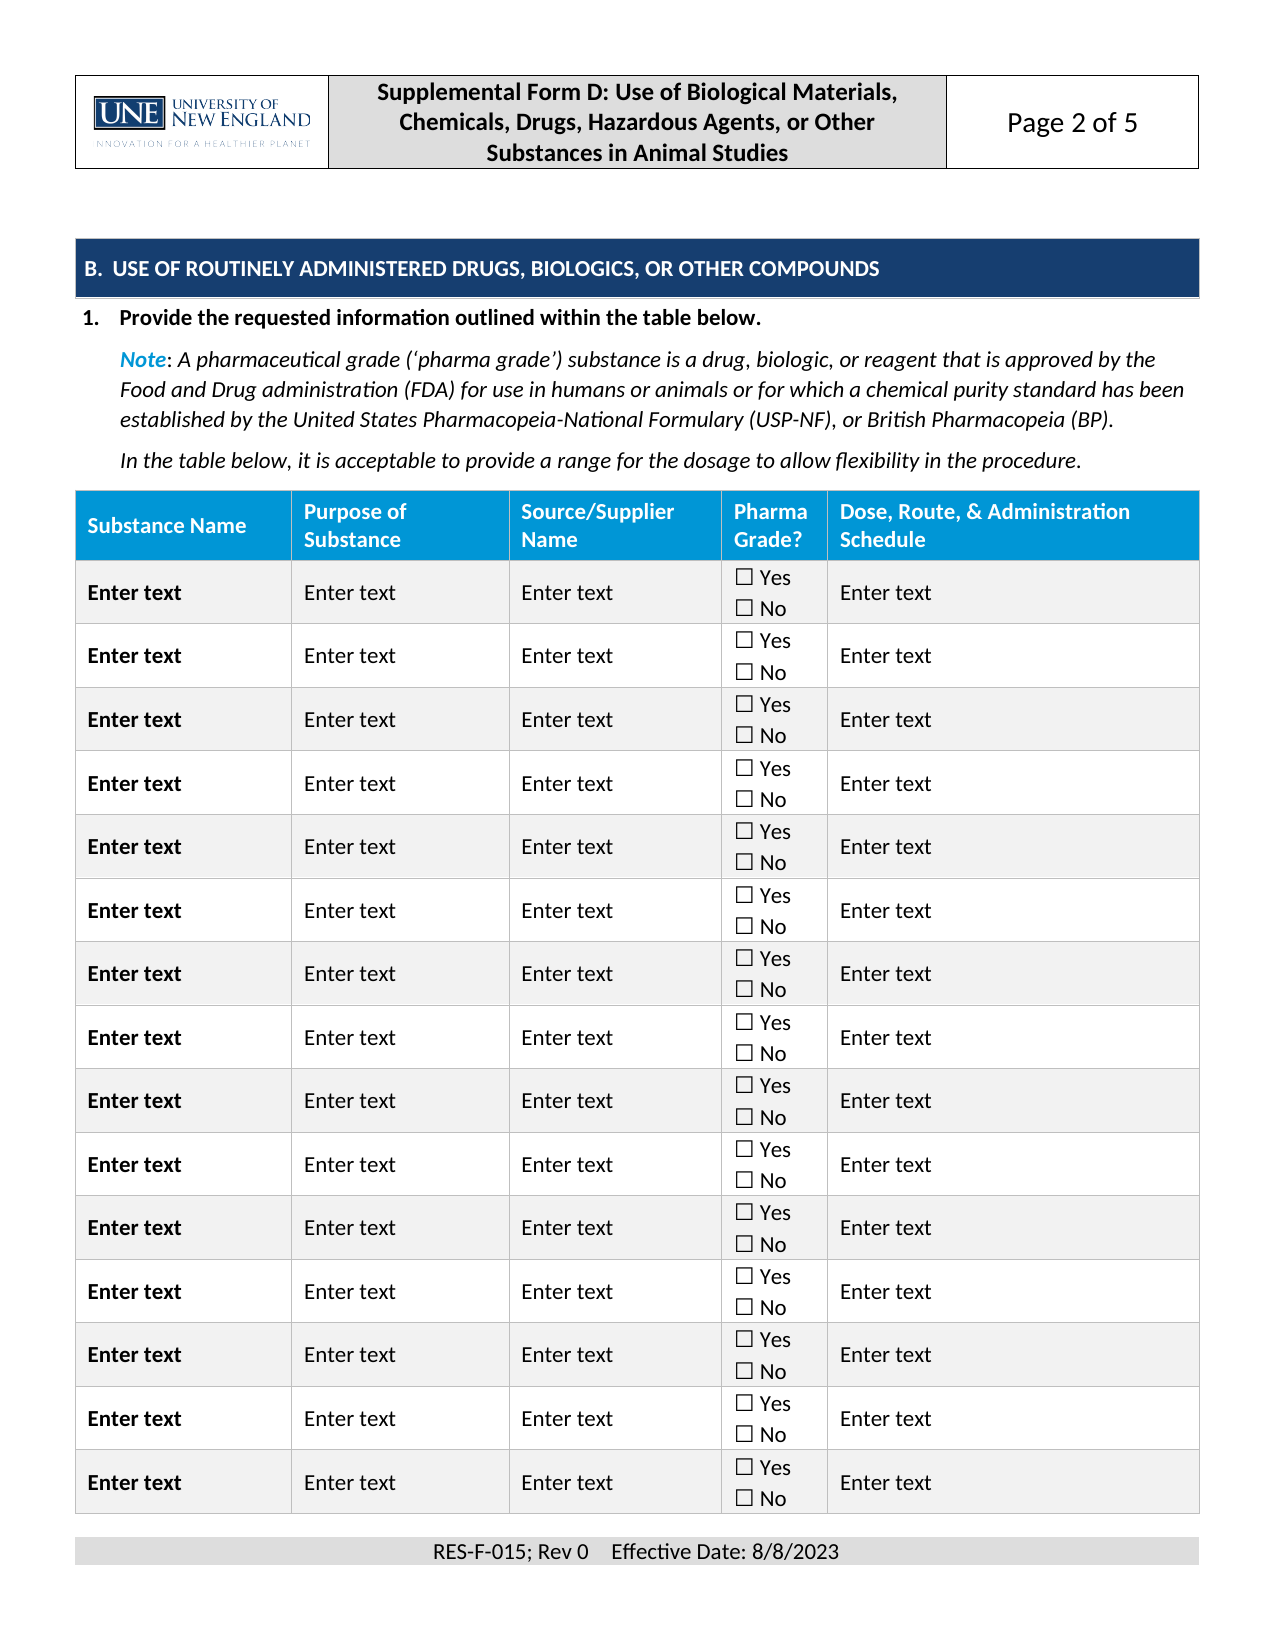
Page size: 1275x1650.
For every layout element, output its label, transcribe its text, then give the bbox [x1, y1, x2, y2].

table_cell [828, 879, 1199, 941]
table_cell [828, 1323, 1199, 1386]
table_cell Yes No [722, 1133, 827, 1195]
table_cell Yes No [722, 1069, 827, 1132]
table_header USE OF ROUTINELY ADMINISTERED DRUGS, BIOLOGICS, OR OTHER COMPOUNDS [76, 239, 1199, 297]
table_cell Yes No [722, 879, 827, 941]
table_cell [828, 1450, 1199, 1513]
table_cell [292, 1450, 509, 1513]
table_cell [828, 1133, 1199, 1195]
table_cell [828, 1260, 1199, 1322]
table_cell [510, 1133, 721, 1195]
table_cell [76, 1387, 291, 1449]
table_cell Yes No [722, 1006, 827, 1068]
table_cell Yes No [722, 1196, 827, 1259]
table_cell [76, 561, 291, 623]
table_cell [292, 815, 509, 877]
table_cell [76, 1450, 291, 1513]
table_cell [76, 942, 291, 1004]
list Provide the requested information outlined within the table below. [82, 303, 1200, 332]
table_cell [828, 624, 1199, 687]
table_header Source/Supplier Name [510, 491, 721, 560]
table_cell [76, 1260, 291, 1322]
table_cell [510, 1196, 721, 1259]
picture [93, 96, 310, 147]
table_cell [76, 751, 291, 814]
table_cell [828, 1006, 1199, 1068]
table_cell Yes No [722, 561, 827, 623]
table_cell [292, 1196, 509, 1259]
list Note: A pharmaceutical grade (‘pharma grade’) substance is a drug, biologic, or reagent that is approved by the Food and Drug administration (FDA) for use in humans or animals or for which a chemical purity standard has been established by the United States Pharmacopeia-National Formulary (USP-NF), or British Pharmacopeia (BP). [120, 345, 1200, 433]
table_cell [292, 1387, 509, 1449]
table_cell [828, 1196, 1199, 1259]
table_cell [828, 1387, 1199, 1449]
table_cell [292, 1069, 509, 1132]
table_cell [292, 879, 509, 941]
table_cell [510, 879, 721, 941]
table_cell Yes No [722, 1323, 827, 1386]
table_cell [828, 561, 1199, 623]
table_cell [828, 1069, 1199, 1132]
table_cell Yes No [722, 624, 827, 687]
table_cell [76, 1006, 291, 1068]
table_cell [828, 942, 1199, 1004]
table_cell Yes No [722, 1387, 827, 1449]
table_header Dose, Route, & Administration Schedule [828, 491, 1199, 560]
table_cell [292, 942, 509, 1004]
table_cell Yes No [722, 751, 827, 814]
table_cell [510, 561, 721, 623]
table_cell Yes No [722, 1260, 827, 1322]
table_cell [510, 624, 721, 687]
table_cell [292, 1006, 509, 1068]
table_cell [510, 1006, 721, 1068]
table_header Pharma Grade? [722, 491, 827, 560]
table_cell [828, 688, 1199, 750]
table_cell [292, 688, 509, 750]
table_cell [510, 1450, 721, 1513]
table_header Substance Name [76, 491, 291, 560]
table_cell [292, 624, 509, 687]
table_cell [510, 942, 721, 1004]
table_cell [510, 1387, 721, 1449]
table_cell Yes No [722, 815, 827, 877]
table_cell [292, 1323, 509, 1386]
table_cell [510, 1260, 721, 1322]
table_cell [292, 561, 509, 623]
table_cell [76, 1196, 291, 1259]
table_cell [76, 1133, 291, 1195]
list In the table below, it is acceptable to provide a range for the dosage to allow flexibility in the procedure. [120, 446, 1200, 474]
table_cell [76, 624, 291, 687]
table_cell [76, 1323, 291, 1386]
table_cell [510, 1323, 721, 1386]
table_cell [76, 1069, 291, 1132]
table_cell [828, 815, 1199, 877]
table_cell [292, 1260, 509, 1322]
table_cell [828, 751, 1199, 814]
table_cell [292, 1133, 509, 1195]
table_cell [76, 879, 291, 941]
table_cell Yes No [722, 942, 827, 1004]
table_header Purpose of Substance [292, 491, 509, 560]
table_cell [510, 688, 721, 750]
table_cell [76, 688, 291, 750]
table_cell [292, 751, 509, 814]
table_cell [510, 815, 721, 877]
table_cell Yes No [722, 688, 827, 750]
table_cell [510, 751, 721, 814]
table_cell [510, 1069, 721, 1132]
table_cell Yes No [722, 1450, 827, 1513]
table_cell [76, 815, 291, 877]
